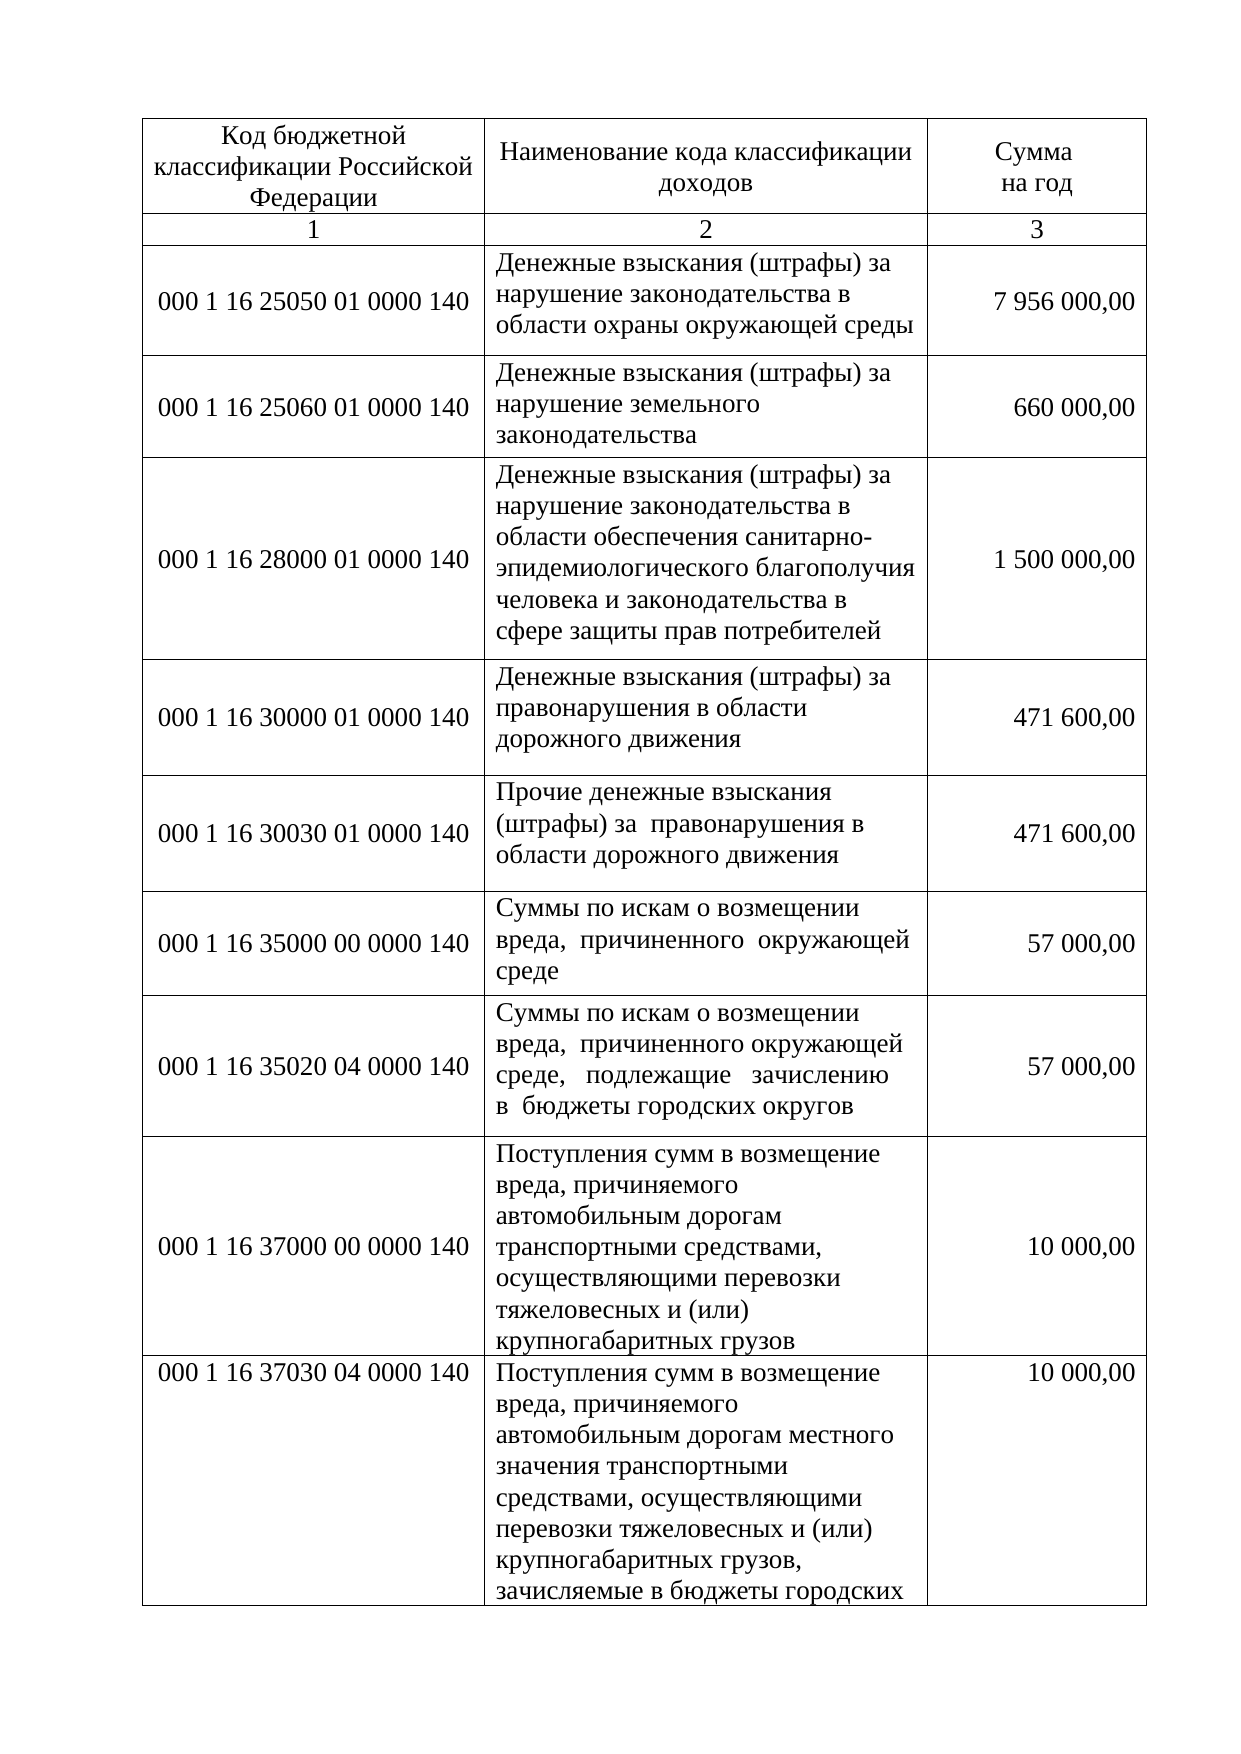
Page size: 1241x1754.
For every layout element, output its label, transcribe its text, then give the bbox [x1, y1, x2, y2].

table_cell 000 1 16 30030 01 0000 140 [143, 776, 484, 891]
table_cell 000 1 16 25060 01 0000 140 [143, 356, 484, 457]
table_cell 10 000,00 [928, 1137, 1146, 1355]
table_cell 7 956 000,00 [928, 246, 1146, 354]
table_cell 57 000,00 [928, 996, 1146, 1136]
table_cell Денежные взыскания (штрафы) за нарушение законодательства в области охраны окружающей среды [485, 246, 927, 354]
table_cell 3 [928, 214, 1146, 245]
table_cell 471 600,00 [928, 660, 1146, 774]
table_cell 000 1 16 25050 01 0000 140 [143, 246, 484, 354]
table_header Наименование кода классификации доходов [485, 119, 927, 213]
table_cell Денежные взыскания (штрафы) за нарушение земельного законодательства [485, 356, 927, 457]
table_cell 000 1 16 28000 01 0000 140 [143, 458, 484, 659]
table_cell 000 1 16 30000 01 0000 140 [143, 660, 484, 774]
table_cell 000 1 16 37030 04 0000 140 [143, 1356, 484, 1605]
table_cell 000 1 16 35000 00 0000 140 [143, 892, 484, 995]
table_cell 2 [485, 214, 927, 245]
table_cell 1 [143, 214, 484, 245]
table_cell Поступления сумм в возмещение вреда, причиняемого автомобильным дорогам транспортными средствами, осуществляющими перевозки тяжеловесных и (или) крупногабаритных грузов [485, 1137, 927, 1355]
table_cell 10 000,00 [928, 1356, 1146, 1605]
table_cell Суммы по искам о возмещении вреда, причиненного окружающей среде [485, 892, 927, 995]
table_cell 660 000,00 [928, 356, 1146, 457]
table_cell Суммы по искам о возмещении вреда, причиненного окружающей среде, подлежащие зачислению в бюджеты городских округов [485, 996, 927, 1136]
table_header Код бюджетной классификации Российской Федерации [143, 119, 484, 213]
table_cell 471 600,00 [928, 776, 1146, 891]
table_header Сумма на год [928, 119, 1146, 213]
table_cell Денежные взыскания (штрафы) за нарушение законодательства в области обеспечения санитарно-эпидемиологического благополучия человека и законодательства в сфере защиты прав потребителей [485, 458, 927, 659]
table_cell 000 1 16 35020 04 0000 140 [143, 996, 484, 1136]
table_cell Денежные взыскания (штрафы) за правонарушения в области дорожного движения [485, 660, 927, 774]
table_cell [485, 1356, 927, 1605]
table_cell 000 1 16 37000 00 0000 140 [143, 1137, 484, 1355]
table_cell 57 000,00 [928, 892, 1146, 995]
table_cell 1 500 000,00 [928, 458, 1146, 659]
table_cell Прочие денежные взыскания (штрафы) за правонарушения в области дорожного движения [485, 776, 927, 891]
